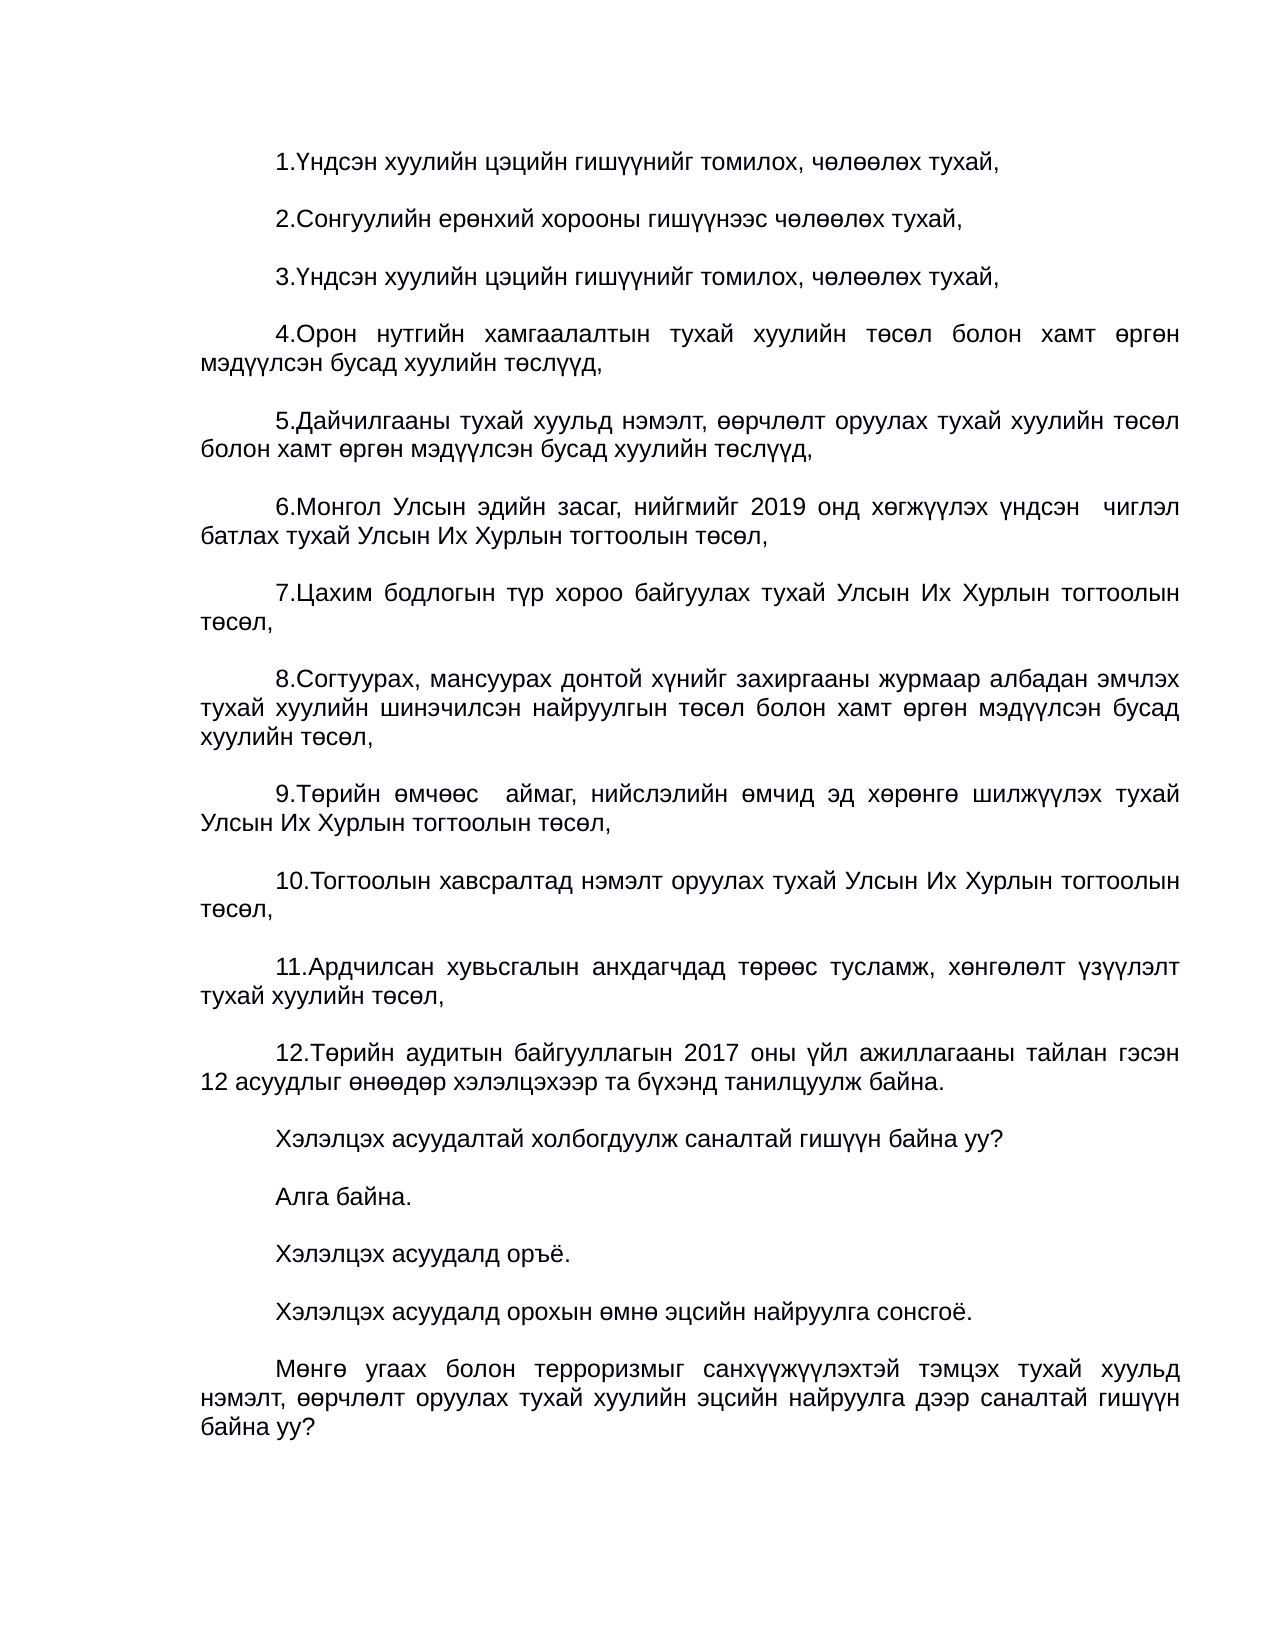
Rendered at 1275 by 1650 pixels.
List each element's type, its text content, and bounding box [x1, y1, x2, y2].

text Мөнгө угаах болон терроризмыг санхүүжүүлэхтэй тэмцэх тухай хуульд нэмэлт, өөрчлөлт оруулах тухай хуулийн эцсийн найруулга дээр саналтай гишүүн байна уу? [200, 1354, 1181, 1441]
text Хэлэлцэх асуудалд оръё. [200, 1239, 1181, 1268]
text 12.Төрийн аудитын байгууллагын 2017 оны үйл ажиллагааны тайлан гэсэн 12 асуудлыг өнөөдөр хэлэлцэхээр та бүхэнд танилцуулж байна. [200, 1038, 1181, 1096]
text 11.Ардчилсан хувьсгалын анхдагчдад төрөөс тусламж, хөнгөлөлт үзүүлэлт тухай хуулийн төсөл, [200, 952, 1181, 1009]
text 4.Орон нутгийн хамгаалалтын тухай хуулийн төсөл болон хамт өргөн мэдүүлсэн бусад хуулийн төслүүд, [200, 319, 1181, 377]
text 5.Дайчилгааны тухай хуульд нэмэлт, өөрчлөлт оруулах тухай хуулийн төсөл болон хамт өргөн мэдүүлсэн бусад хуулийн төслүүд, [200, 406, 1181, 463]
text 8.Согтуурах, мансуурах донтой хүнийг захиргааны журмаар албадан эмчлэх тухай хуулийн шинэчилсэн найруулгын төсөл болон хамт өргөн мэдүүлсэн бусад хуулийн төсөл, [200, 664, 1181, 751]
text 2.Сонгуулийн ерөнхий хорооны гишүүнээс чөлөөлөх тухай, [200, 204, 1181, 233]
text Хэлэлцэх асуудалтай холбогдуулж саналтай гишүүн байна уу? [200, 1124, 1181, 1153]
text Хэлэлцэх асуудалд орохын өмнө эцсийн найруулга сонсгоё. [200, 1297, 1181, 1326]
text 6.Монгол Улсын эдийн засаг, нийгмийг 2019 онд хөгжүүлэх үндсэн чиглэл батлах тухай Улсын Их Хурлын тогтоолын төсөл, [200, 492, 1181, 549]
text 7.Цахим бодлогын түр хороо байгуулах тухай Улсын Их Хурлын тогтоолын төсөл, [200, 578, 1181, 636]
text 1.Үндсэн хуулийн цэцийн гишүүнийг томилох, чөлөөлөх тухай, [200, 147, 1181, 176]
text 3.Үндсэн хуулийн цэцийн гишүүнийг томилох, чөлөөлөх тухай, [200, 262, 1181, 291]
text 9.Төрийн өмчөөс аймаг, нийслэлийн өмчид эд хөрөнгө шилжүүлэх тухай Улсын Их Хурлын тогтоолын төсөл, [200, 779, 1181, 837]
text Алга байна. [200, 1182, 1181, 1211]
text 10.Тогтоолын хавсралтад нэмэлт оруулах тухай Улсын Их Хурлын тогтоолын төсөл, [200, 866, 1181, 923]
